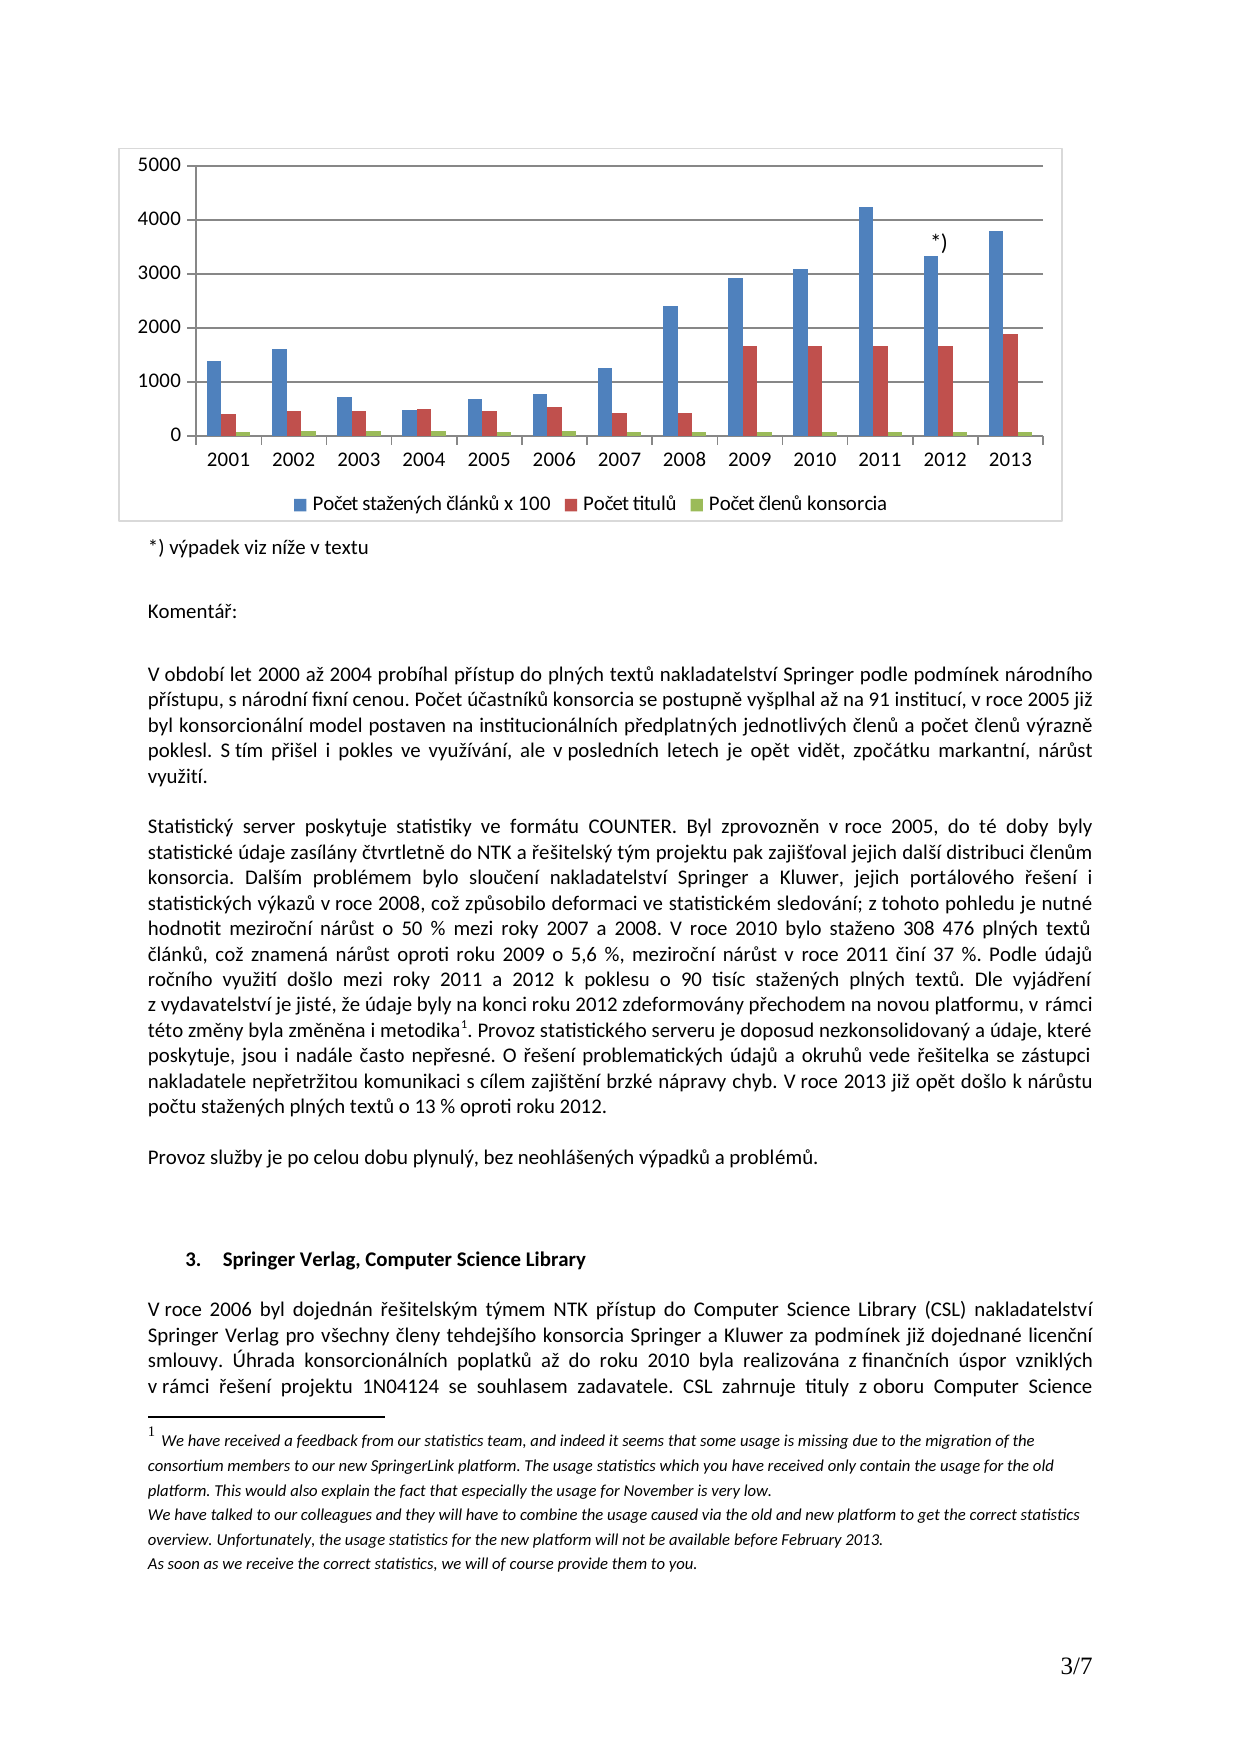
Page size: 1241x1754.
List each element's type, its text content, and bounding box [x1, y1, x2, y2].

text V období let 2000 až 2004 probíhal přístup do plných textů nakladatelství Springer podle podmínek národního přístupu, s národní fixní cenou. Počet účastníků konsorcia se postupně vyšplhal až na 91 institucí, v roce 2005 již byl konsorcionální model postaven na institucionálních předplatných jednotlivých členů a počet členů výrazně poklesl. S tím přišel i pokles ve využívání, ale v posledních letech je opět vidět, zpočátku markantní, nárůst využití. [148, 661, 1092, 788]
list Statistický server poskytuje statistiky ve formátu COUNTER. Byl zprovozněn v roce 2005, do té doby byly statistické údaje zasílány čtvrtletně do NTK a řešitelský tým projektu pak zajišťoval jejich další distribuci členům konsorcia. Dalším problémem bylo sloučení nakladatelství Springer a Kluwer, jejich portálového řešení i statistických výkazů v roce 2008, což způsobilo deformaci ve statistickém sledování; z tohoto pohledu je nutné hodnotit meziroční nárůst o 50 % mezi roky 2007 a 2008. V roce 2010 bylo staženo 308 476 plných textů článků, což znamená nárůst oproti roku 2009 o 5,6 %, meziroční nárůst v roce 2011 činí 37 %. Podle údajů ročního využití došlo mezi roky 2011 a 2012 k poklesu o 90 tisíc stažených plných textů. Dle vyjádření z vydavatelství je jisté, že údaje byly na konci roku 2012 zdeformovány přechodem na novou platformu, v rámci této změny byla změněna i metodika. Provoz statistického serveru je doposud nezkonsolidovaný a údaje, které poskytuje, jsou i nadále často nepřesné. O řešení problematických údajů a okruhů vede řešitelka se zástupci nakladatele nepřetržitou komunikaci s cílem zajištění brzké nápravy chyb. V roce 2013 již opět došlo k nárůstu počtu stažených plných textů o 13 % oproti roku 2012. [148, 814, 1092, 1119]
text *) výpadek viz níže v textu [148, 534, 1092, 560]
list Provoz služby je po celou dobu plynulý, bez neohlášených výpadků a problémů. [148, 1144, 1092, 1169]
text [148, 1297, 1092, 1398]
list Springer Verlag, Computer Science Library [185, 1246, 1092, 1271]
text Komentář: [148, 598, 1092, 623]
